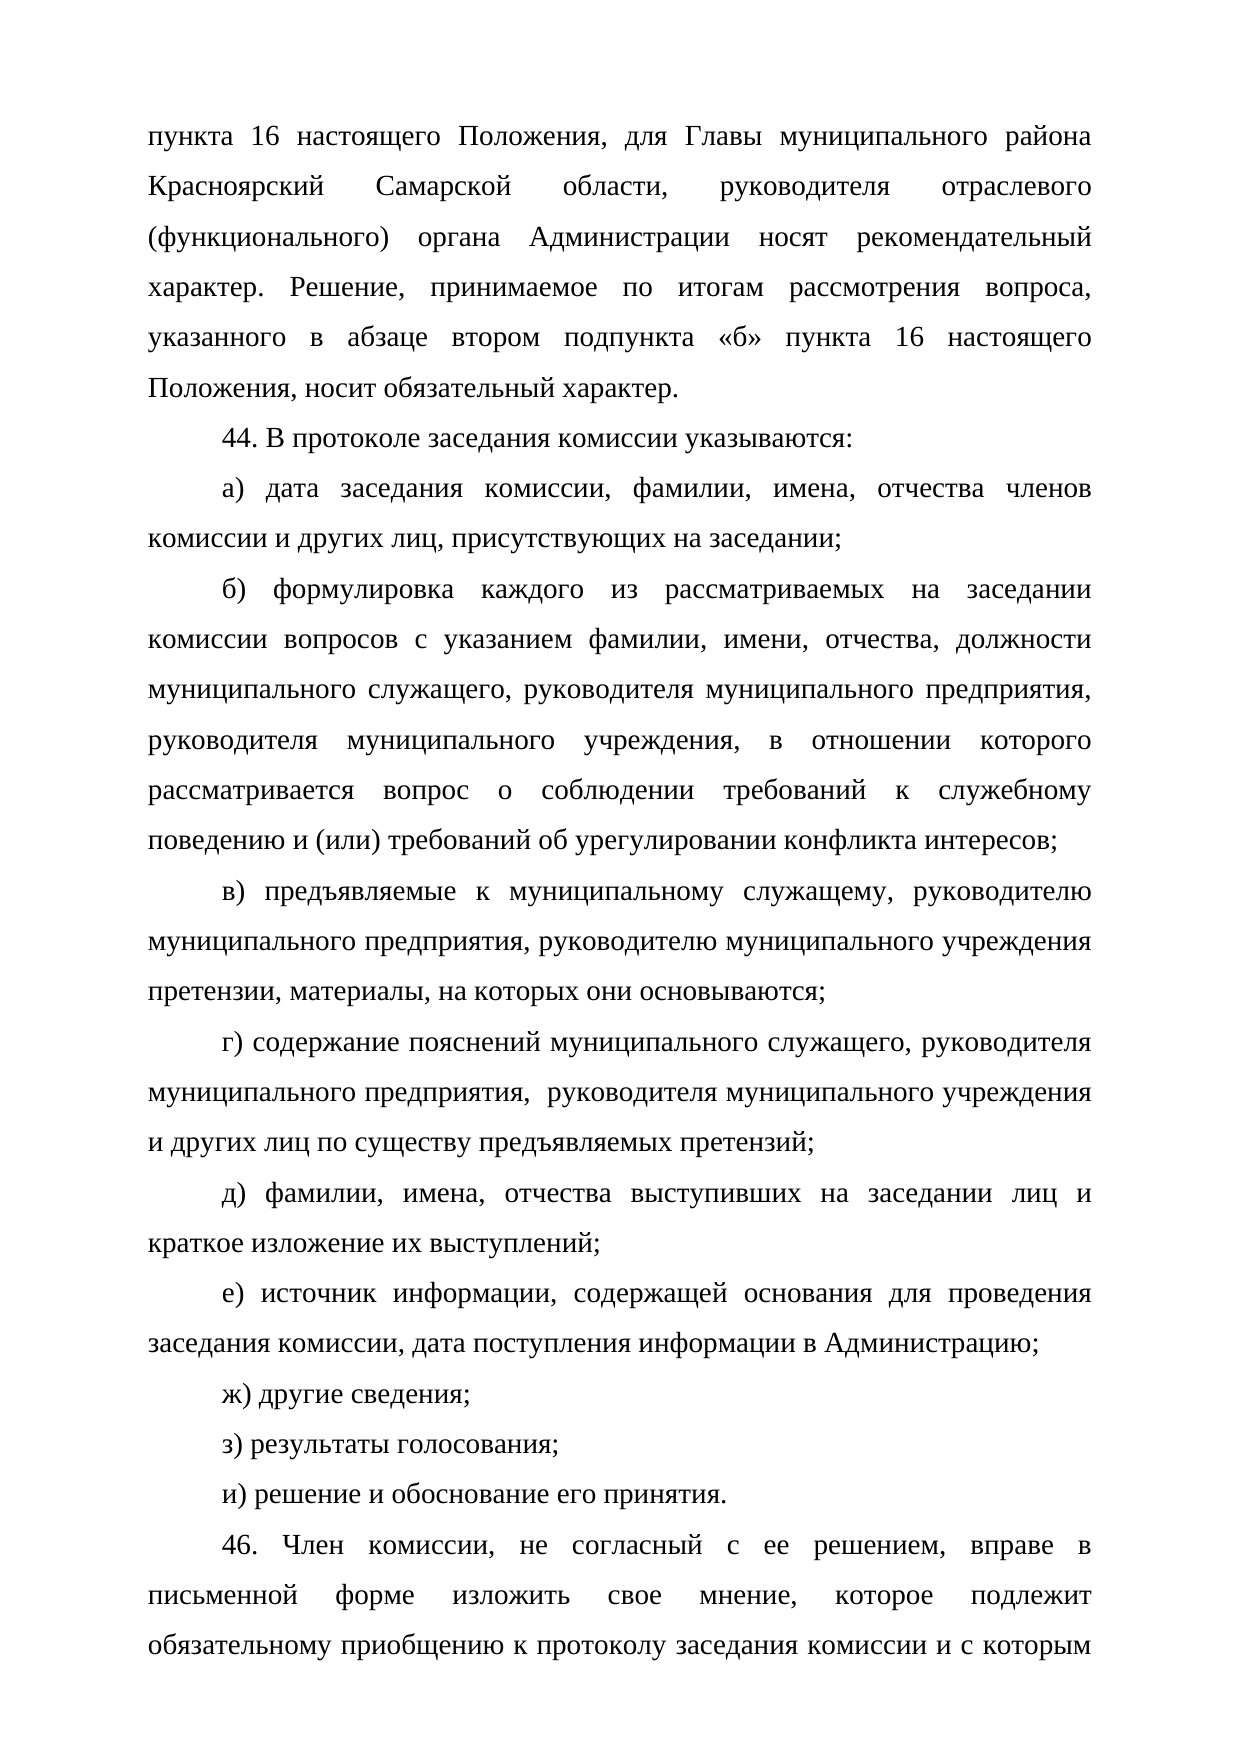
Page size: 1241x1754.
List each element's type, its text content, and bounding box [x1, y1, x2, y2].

text г) содержание пояснений муниципального служащего, руководителя муниципального предприятия, руководителя муниципального учреждения и других лиц по существу предъявляемых претензий; [148, 1024, 1092, 1158]
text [148, 118, 1092, 403]
text в) предъявляемые к муниципальному служащему, руководителю муниципального предприятия, руководителю муниципального учреждения претензии, материалы, на которых они основываются; [148, 873, 1092, 1007]
text ж) другие сведения; [148, 1376, 1092, 1409]
text б) формулировка каждого из рассматриваемых на заседании комиссии вопросов с указанием фамилии, имени, отчества, должности муниципального служащего, руководителя муниципального предприятия, руководителя муниципального учреждения, в отношении которого рассматривается вопрос о соблюдении требований к служебному поведению и (или) требований об урегулировании конфликта интересов; [148, 571, 1092, 856]
text 44. В протоколе заседания комиссии указываются: [148, 420, 1092, 453]
text е) источник информации, содержащей основания для проведения заседания комиссии, дата поступления информации в Администрацию; [148, 1275, 1092, 1359]
text з) результаты голосования; [148, 1426, 1092, 1460]
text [148, 1527, 1092, 1661]
text а) дата заседания комиссии, фамилии, имена, отчества членов комиссии и других лиц, присутствующих на заседании; [148, 470, 1092, 554]
text и) решение и обоснование его принятия. [148, 1477, 1092, 1510]
text д) фамилии, имена, отчества выступивших на заседании лиц и краткое изложение их выступлений; [148, 1175, 1092, 1258]
